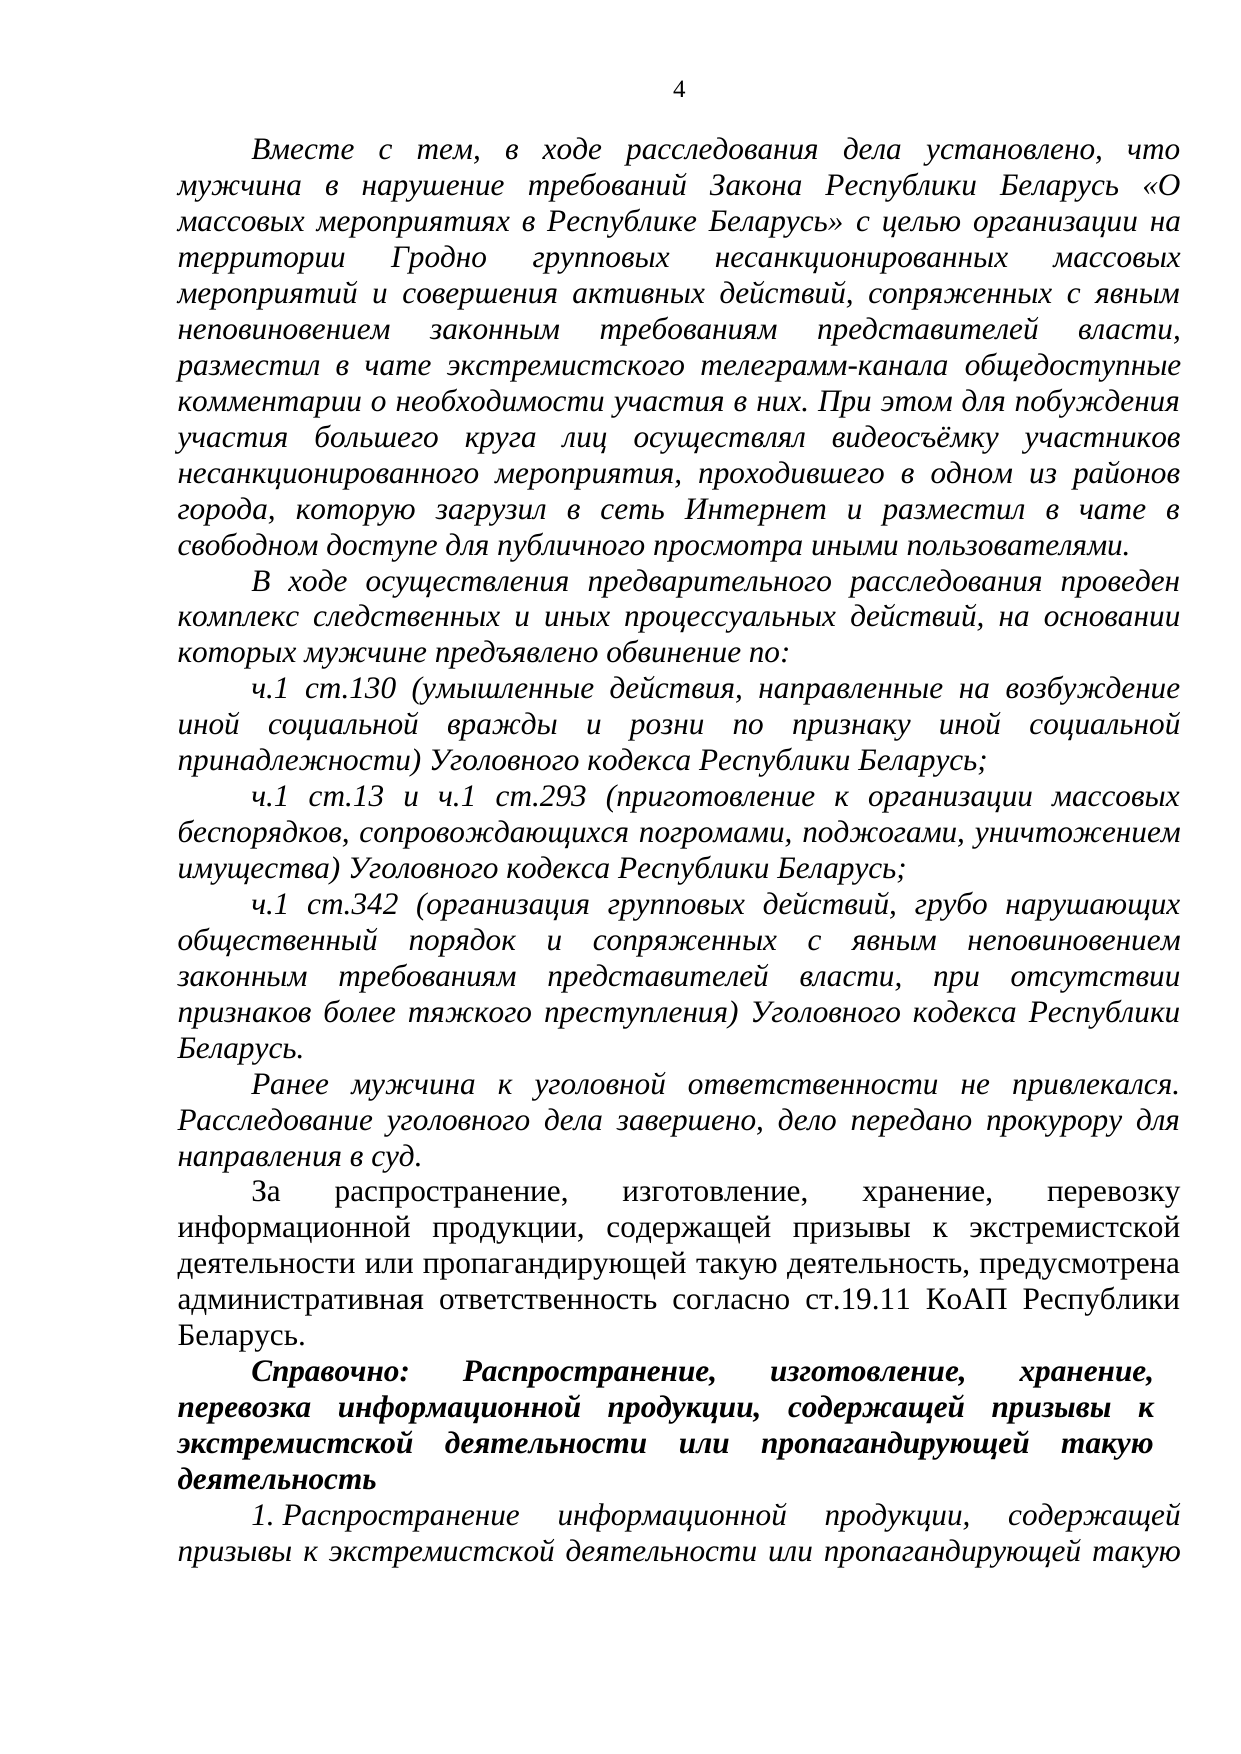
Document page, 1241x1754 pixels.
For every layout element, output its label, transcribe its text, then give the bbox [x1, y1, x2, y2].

text Ранее мужчина к уголовной ответственности не привлекался. Расследование уголовного дела завершено, дело передано прокурору для направления в суд. [177, 1065, 1181, 1173]
text ч.1 ст.130 (умышленные действия, направленные на возбуждение иной социальной вражды и розни по признаку иной социальной принадлежности) Уголовного кодекса Республики Беларусь; [177, 669, 1181, 777]
text ч.1 ст.342 (организация групповых действий, грубо нарушающих общественный порядок и сопряженных с явным неповиновением законным требованиям представителей власти, при отсутствии признаков более тяжкого преступления) Уголовного кодекса Республики Беларусь. [177, 885, 1181, 1065]
text Вместе с тем, в ходе расследования дела установлено, что мужчина в нарушение требований Закона Республики Беларусь «О массовых мероприятиях в Республике Беларусь» с целью организации на территории Гродно групповых несанкционированных массовых мероприятий и совершения активных действий, сопряженных с явным неповиновением законным требованиям представителей власти, разместил в чате экстремистского телеграмм-канала общедоступные комментарии о необходимости участия в них. При этом для побуждения участия большего круга лиц осуществлял видеосъёмку участников несанкционированного мероприятия, проходившего в одном из районов города, которую загрузил в сеть Интернет и разместил в чате в свободном доступе для публичного просмотра иными пользователями. [177, 131, 1181, 562]
text За распространение, изготовление, хранение, перевозку информационной продукции, содержащей призывы к экстремистской деятельности или пропагандирующей такую деятельность, предусмотрена административная ответственность согласно ст.19.11 КоАП Республики Беларусь. [177, 1173, 1181, 1352]
text В ходе осуществления предварительного расследования проведен комплекс следственных и иных процессуальных действий, на основании которых мужчине предъявлено обвинение по: [177, 562, 1181, 669]
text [177, 1496, 1181, 1568]
text Справочно: Распространение, изготовление, хранение, перевозка информационной продукции, содержащей призывы к экстремистской деятельности или пропагандирующей такую деятельность [177, 1352, 1154, 1496]
text ч.1 ст.13 и ч.1 ст.293 (приготовление к организации массовых беспорядков, сопровождающихся погромами, поджогами, уничтожением имущества) Уголовного кодекса Республики Беларусь; [177, 777, 1181, 885]
